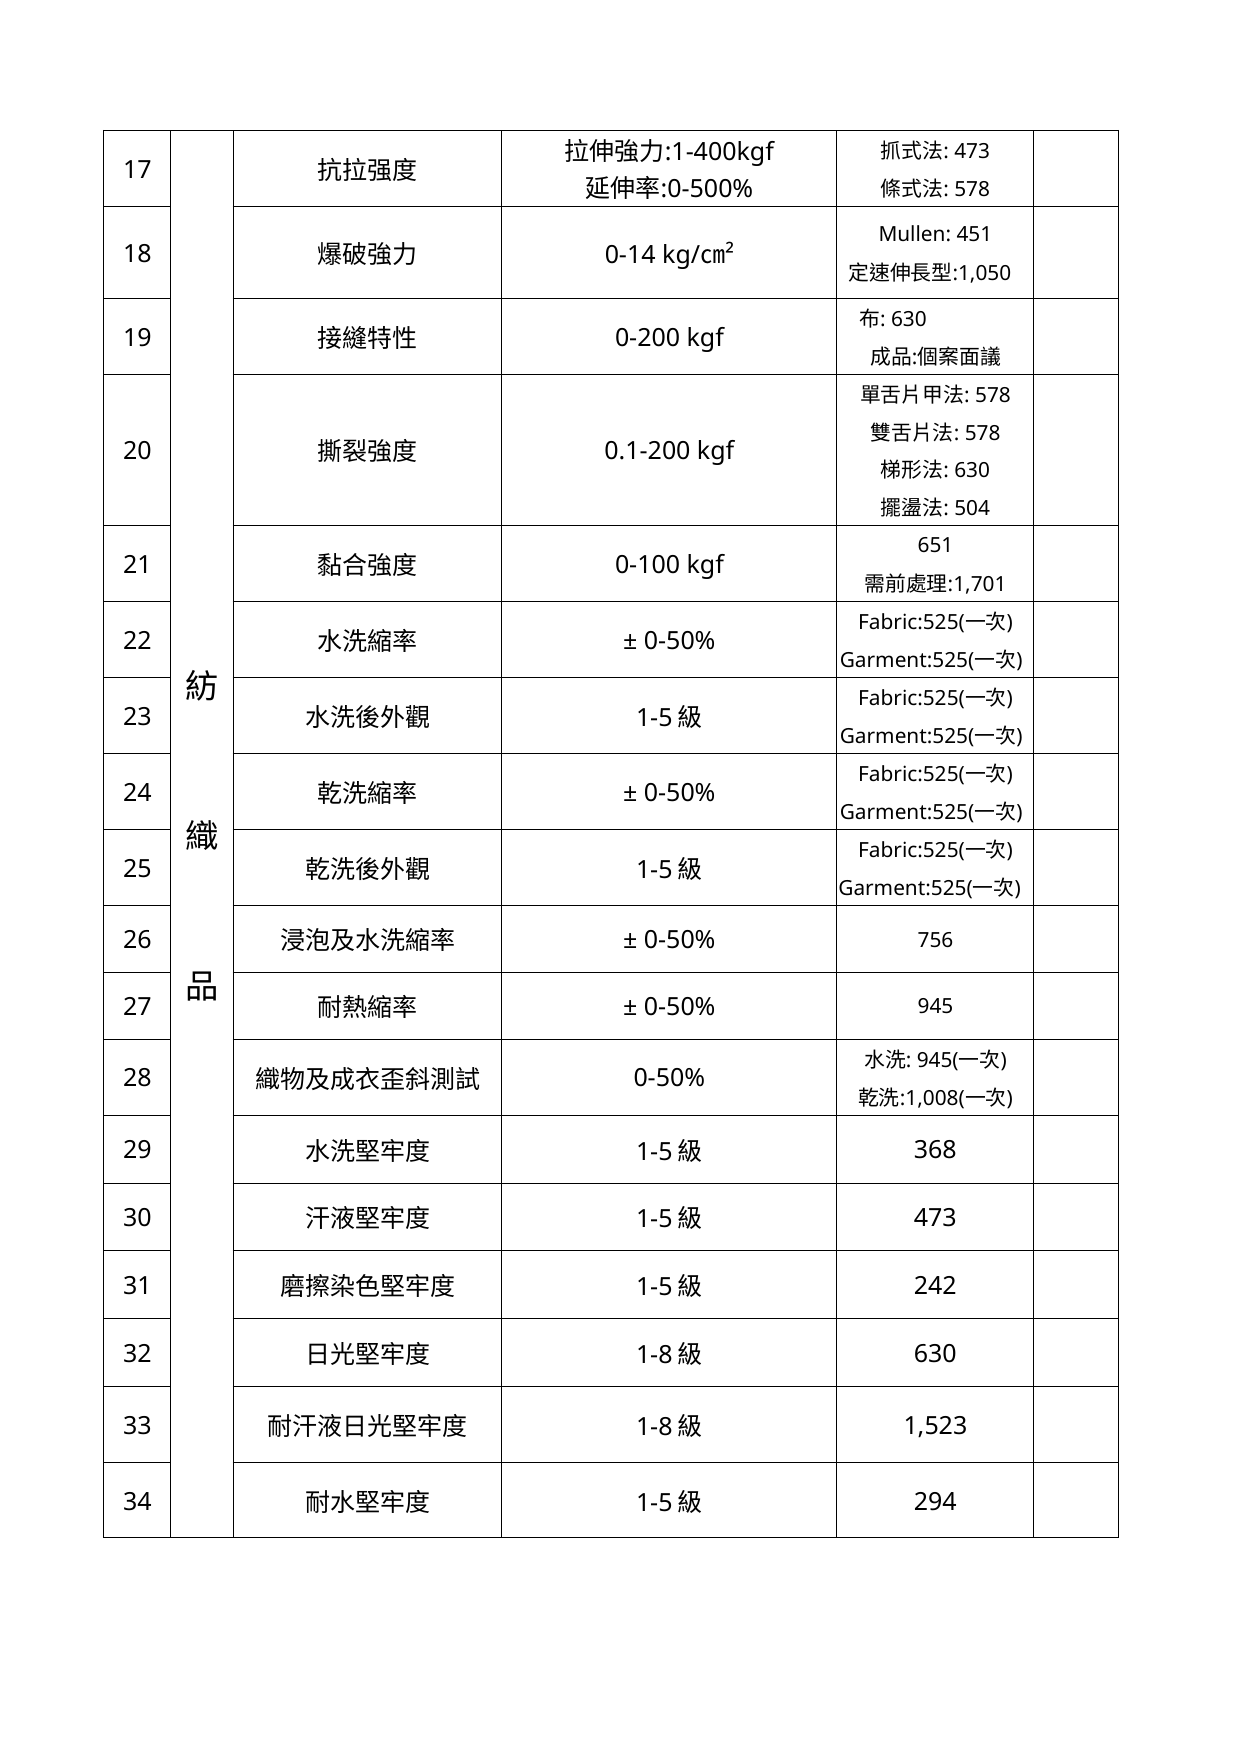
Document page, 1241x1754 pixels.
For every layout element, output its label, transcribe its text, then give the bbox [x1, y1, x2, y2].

table_cell ± 0-50% [502, 906, 836, 972]
table_cell 乾洗縮率 [234, 754, 501, 829]
table_cell 0-14 kg/㎝² [502, 207, 836, 298]
table_cell 1-5級 [502, 1184, 836, 1250]
table_cell 水洗縮率 [234, 602, 501, 677]
table_cell 汗液堅牢度 [234, 1184, 501, 1250]
table_cell 630 [837, 1319, 1033, 1386]
table_cell 1-5級 [502, 678, 836, 753]
table_cell 27 [104, 973, 170, 1039]
table_cell 抓式法: 473 條式法: 578 [837, 131, 1033, 206]
table_cell 日光堅牢度 [234, 1319, 501, 1386]
table_cell [1034, 1184, 1118, 1250]
table_cell [1034, 1251, 1118, 1318]
table_cell 25 [104, 830, 170, 905]
table_cell ± 0-50% [502, 973, 836, 1039]
table_cell [1034, 1463, 1118, 1537]
table_cell 耐熱縮率 [234, 973, 501, 1039]
table_cell 1,523 [837, 1387, 1033, 1462]
table_cell 30 [104, 1184, 170, 1250]
table_cell 撕裂強度 [234, 375, 501, 525]
table_cell 24 [104, 754, 170, 829]
table_cell 水洗後外觀 [234, 678, 501, 753]
table_cell 接縫特性 [234, 299, 501, 374]
table_cell [1034, 754, 1118, 829]
table_cell 23 [104, 678, 170, 753]
table_cell [1034, 1319, 1118, 1386]
table_cell 布: 630 成品:個案面議 [837, 299, 1033, 374]
table_cell 31 [104, 1251, 170, 1318]
table_cell Fabric:525(一次) Garment:525(一次) [837, 754, 1033, 829]
table_cell [1034, 973, 1118, 1039]
table_cell [1034, 207, 1118, 298]
table_cell [1034, 906, 1118, 972]
table_cell 21 [104, 526, 170, 601]
table_cell 294 [837, 1463, 1033, 1537]
table_cell 29 [104, 1116, 170, 1182]
table_cell 17 [104, 131, 170, 206]
table_cell [1034, 830, 1118, 905]
table_cell Fabric:525(一次) Garment:525(一次) [837, 830, 1033, 905]
table_cell [1034, 1040, 1118, 1115]
table_cell 1-8級 [502, 1387, 836, 1462]
table_cell 32 [104, 1319, 170, 1386]
table_cell 20 [104, 375, 170, 525]
table_cell 水洗堅牢度 [234, 1116, 501, 1182]
table_cell ± 0-50% [502, 754, 836, 829]
table_cell 紡 織 品 [171, 131, 233, 1537]
table_cell 651 需前處理:1,701 [837, 526, 1033, 601]
table_cell ± 0-50% [502, 602, 836, 677]
table_cell 水洗: 945(一次) 乾洗:1,008(一次) [837, 1040, 1033, 1115]
table_cell [1034, 1387, 1118, 1462]
table_cell 473 [837, 1184, 1033, 1250]
table_cell 耐水堅牢度 [234, 1463, 501, 1537]
table_cell 1-5級 [502, 1463, 836, 1537]
table_cell 拉伸強力:1-400kgf 延伸率:0-500% [502, 131, 836, 206]
table_cell 1-5級 [502, 830, 836, 905]
table_cell 爆破強力 [234, 207, 501, 298]
table_cell 368 [837, 1116, 1033, 1182]
table_cell 242 [837, 1251, 1033, 1318]
table_cell [1034, 526, 1118, 601]
table_cell 抗拉强度 [234, 131, 501, 206]
table_cell 756 [837, 906, 1033, 972]
table_cell Fabric:525(一次) Garment:525(一次) [837, 678, 1033, 753]
table_cell [1034, 131, 1118, 206]
table_cell [1034, 678, 1118, 753]
table_cell 浸泡及水洗縮率 [234, 906, 501, 972]
table_cell 耐汗液日光堅牢度 [234, 1387, 501, 1462]
table_cell 22 [104, 602, 170, 677]
table_cell Mullen: 451 定速伸長型:1,050 [837, 207, 1033, 298]
table_cell 黏合強度 [234, 526, 501, 601]
table_cell 1-5級 [502, 1251, 836, 1318]
table_cell 945 [837, 973, 1033, 1039]
table_cell 34 [104, 1463, 170, 1537]
table_cell [1034, 375, 1118, 525]
table_cell 28 [104, 1040, 170, 1115]
table_cell 19 [104, 299, 170, 374]
table_cell 0-100 kgf [502, 526, 836, 601]
table_cell [1034, 299, 1118, 374]
table_cell 1-5級 [502, 1116, 836, 1182]
table_cell 0-50% [502, 1040, 836, 1115]
table_cell Fabric:525(一次) Garment:525(一次) [837, 602, 1033, 677]
table_cell 26 [104, 906, 170, 972]
table_cell 乾洗後外觀 [234, 830, 501, 905]
table_cell 織物及成衣歪斜測試 [234, 1040, 501, 1115]
table_cell [1034, 602, 1118, 677]
table_cell 33 [104, 1387, 170, 1462]
table_cell [1034, 1116, 1118, 1182]
table_cell 18 [104, 207, 170, 298]
table_cell 0.1-200 kgf [502, 375, 836, 525]
table_cell 磨擦染色堅牢度 [234, 1251, 501, 1318]
table_cell 單舌片甲法: 578 雙舌片法: 578 梯形法: 630 擺盪法: 504 [837, 375, 1033, 525]
table_cell 0-200 kgf [502, 299, 836, 374]
table_cell 1-8級 [502, 1319, 836, 1386]
